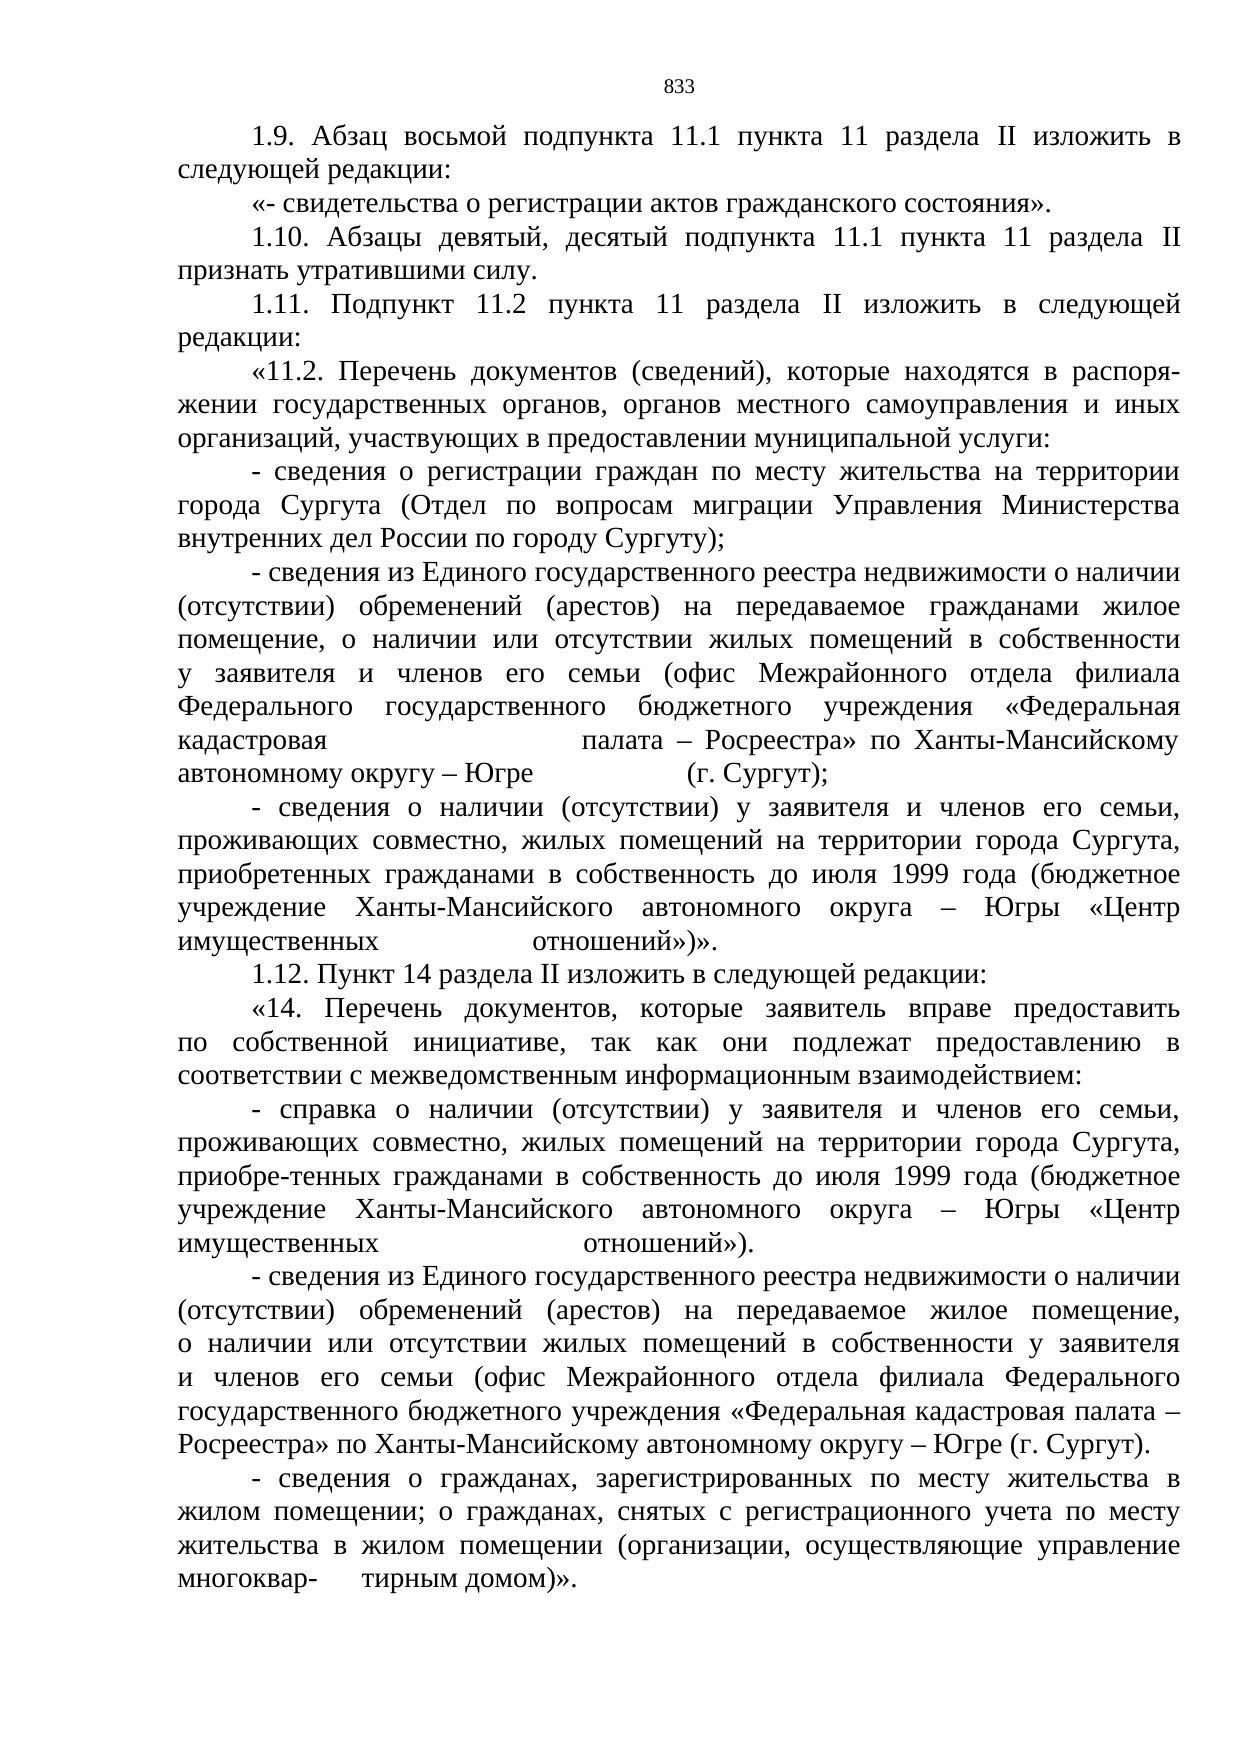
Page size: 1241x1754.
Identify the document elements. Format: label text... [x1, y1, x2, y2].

text - сведения из Единого государственного реестра недвижимости о наличии (отсутствии) обременений (арестов) на передаваемое гражданами жилое помещение, о наличии или отсутствии жилых помещений в собственности у заявителя и членов его семьи (офис Межрайонного отдела филиала Федерального государственного бюджетного учреждения «Федеральная кадастровая палата – Росреестра» по Ханты-Мансийскому автономному округу – Югре (г. Сургут); [177, 554, 1181, 789]
text 1.12. Пункт 14 раздела II изложить в следующей редакции: [177, 957, 1181, 990]
text - сведения о регистрации граждан по месту жительства на территории города Сургута (Отдел по вопросам миграции Управления Министерства внутренних дел России по городу Сургуту); [177, 453, 1181, 554]
text «- свидетельства о регистрации актов гражданского состояния». [177, 185, 1181, 219]
text - сведения из Единого государственного реестра недвижимости о наличии (отсутствии) обременений (арестов) на передаваемое жилое помещение, о наличии или отсутствии жилых помещений в собственности у заявителя и членов его семьи (офис Межрайонного отдела филиала Федерального государственного бюджетного учреждения «Федеральная кадастровая палата – Росреестра» по Ханты-Мансийскому автономному округу – Югре (г. Сургут). [177, 1258, 1181, 1460]
text «14. Перечень документов, которые заявитель вправе предоставить по собственной инициативе, так как они подлежат предоставлению в соответствии с межведомственным информационным взаимодействием: [177, 990, 1181, 1091]
text 1.11. Подпункт 11.2 пункта 11 раздела II изложить в следующей редакции: [177, 286, 1181, 353]
text - справка о наличии (отсутствии) у заявителя и членов его семьи, проживающих совместно, жилых помещений на территории города Сургута, приобре-тенных гражданами в собственность до июля 1999 года (бюджетное учреждение Ханты-Мансийского автономного округа – Югры «Центр имущественных отношений»). [177, 1091, 1181, 1258]
text - сведения о гражданах, зарегистрированных по месту жительства в жилом помещении; о гражданах, снятых с регистрационного учета по месту жительства в жилом помещении (организации, осуществляющие управление многоквар- тирным домом)». [177, 1460, 1181, 1594]
text - сведения о наличии (отсутствии) у заявителя и членов его семьи, проживающих совместно, жилых помещений на территории города Сургута, приобретенных гражданами в собственность до июля 1999 года (бюджетное учреждение Ханты-Мансийского автономного округа – Югры «Центр имущественных отношений»)». [177, 789, 1181, 957]
text 1.9. Абзац восьмой подпункта 11.1 пункта 11 раздела II изложить в следующей редакции: [177, 118, 1181, 185]
text 1.10. Абзацы девятый, десятый подпункта 11.1 пункта 11 раздела II признать утратившими силу. [177, 219, 1181, 286]
text «11.2. Перечень документов (сведений), которые находятся в распоря- жении государственных органов, органов местного самоуправления и иных организаций, участвующих в предоставлении муниципальной услуги: [177, 353, 1181, 453]
